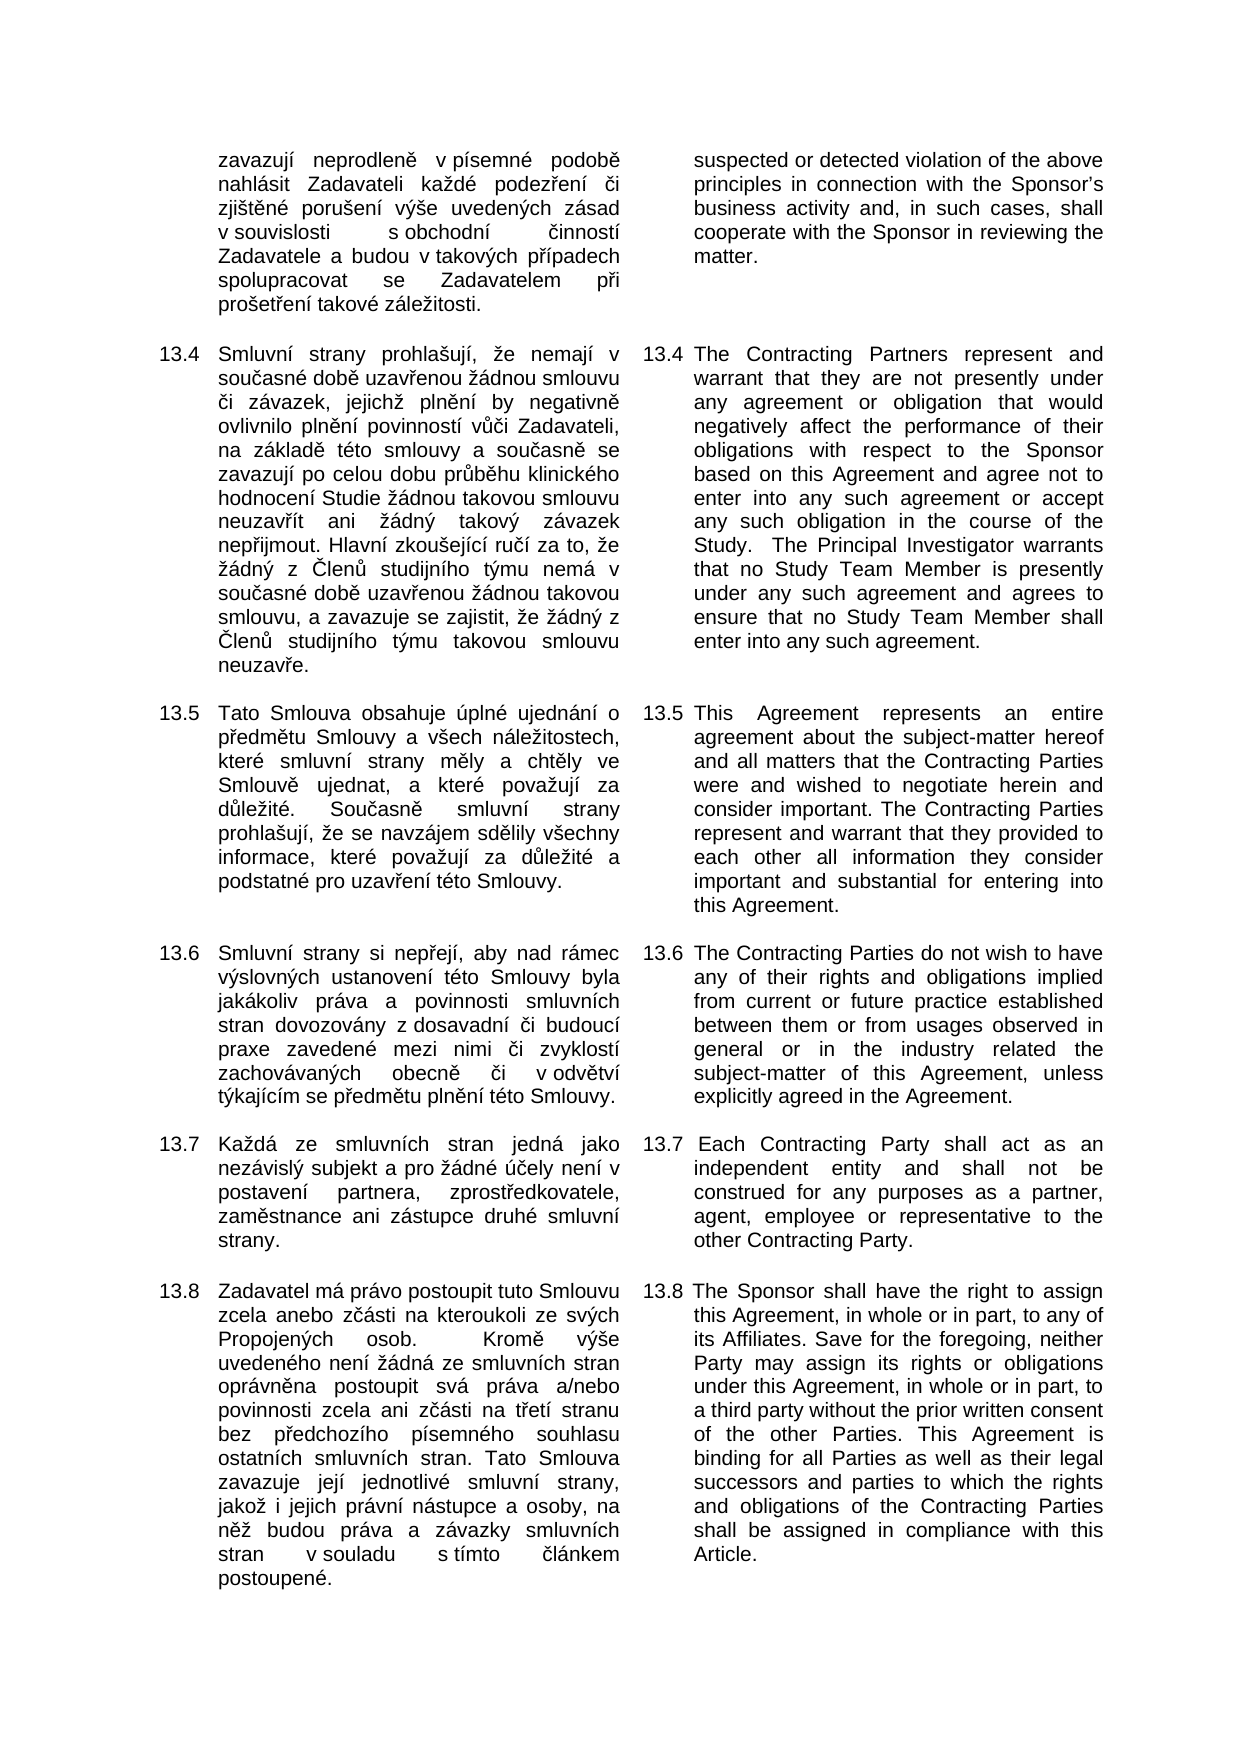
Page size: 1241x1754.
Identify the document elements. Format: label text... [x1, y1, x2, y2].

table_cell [148, 148, 631, 342]
table_cell Smluvní strany prohlašují, že nemají v současné době uzavřenou žádnou smlouvu či závazek, jejichž plnění by negativně ovlivnilo plnění povinností vůči Zadavateli, na základě této smlouvy a současně se zavazují po celou dobu průběhu klinického hodnocení Studie žádnou takovou smlouvu neuzavřít ani žádný takový závazek nepřijmout. Hlavní zkoušející ručí za to, že žádný z Členů studijního týmu nemá v současné době uzavřenou žádnou takovou smlouvu, a zavazuje se zajistit, že žádný z Členů studijního týmu takovou smlouvu neuzavře. [148, 342, 631, 701]
table_cell Každá ze smluvních stran jedná jako nezávislý subjekt a pro žádné účely není v postavení partnera, zprostředkovatele, zaměstnance ani zástupce druhé smluvní strany. [148, 1132, 631, 1278]
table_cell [631, 148, 1115, 342]
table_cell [631, 1279, 1115, 1590]
table_cell The Contracting Parties do not wish to have any of their rights and obligations implied from current or future practice established between them or from usages observed in general or in the industry related the subject-matter of this Agreement, unless explicitly agreed in the Agreement. [631, 941, 1115, 1132]
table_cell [148, 1279, 631, 1590]
table_cell 13.7 Each Contracting Party shall act as an independent entity and shall not be construed for any purposes as a partner, agent, employee or representative to the other Contracting Party. [631, 1132, 1115, 1278]
table_cell Tato Smlouva obsahuje úplné ujednání o předmětu Smlouvy a všech náležitostech, které smluvní strany měly a chtěly ve Smlouvě ujednat, a které považují za důležité. Současně smluvní strany prohlašují, že se navzájem sdělily všechny informace, které považují za důležité a podstatné pro uzavření této Smlouvy. [148, 701, 631, 941]
table_cell This Agreement represents an entire agreement about the subject-matter hereof and all matters that the Contracting Parties were and wished to negotiate herein and consider important. The Contracting Parties represent and warrant that they provided to each other all information they consider important and substantial for entering into this Agreement. [631, 701, 1115, 941]
table_cell Smluvní strany si nepřejí, aby nad rámec výslovných ustanovení této Smlouvy byla jakákoliv práva a povinnosti smluvních stran dovozovány z dosavadní či budoucí praxe zavedené mezi nimi či zvyklostí zachovávaných obecně či v odvětví týkajícím se předmětu plnění této Smlouvy. [148, 941, 631, 1132]
table_cell The Contracting Partners represent and warrant that they are not presently under any agreement or obligation that would negatively affect the performance of their obligations with respect to the Sponsor based on this Agreement and agree not to enter into any such agreement or accept any such obligation in the course of the Study. The Principal Investigator warrants that no Study Team Member is presently under any such agreement and agrees to ensure that no Study Team Member shall enter into any such agreement. [631, 342, 1115, 701]
